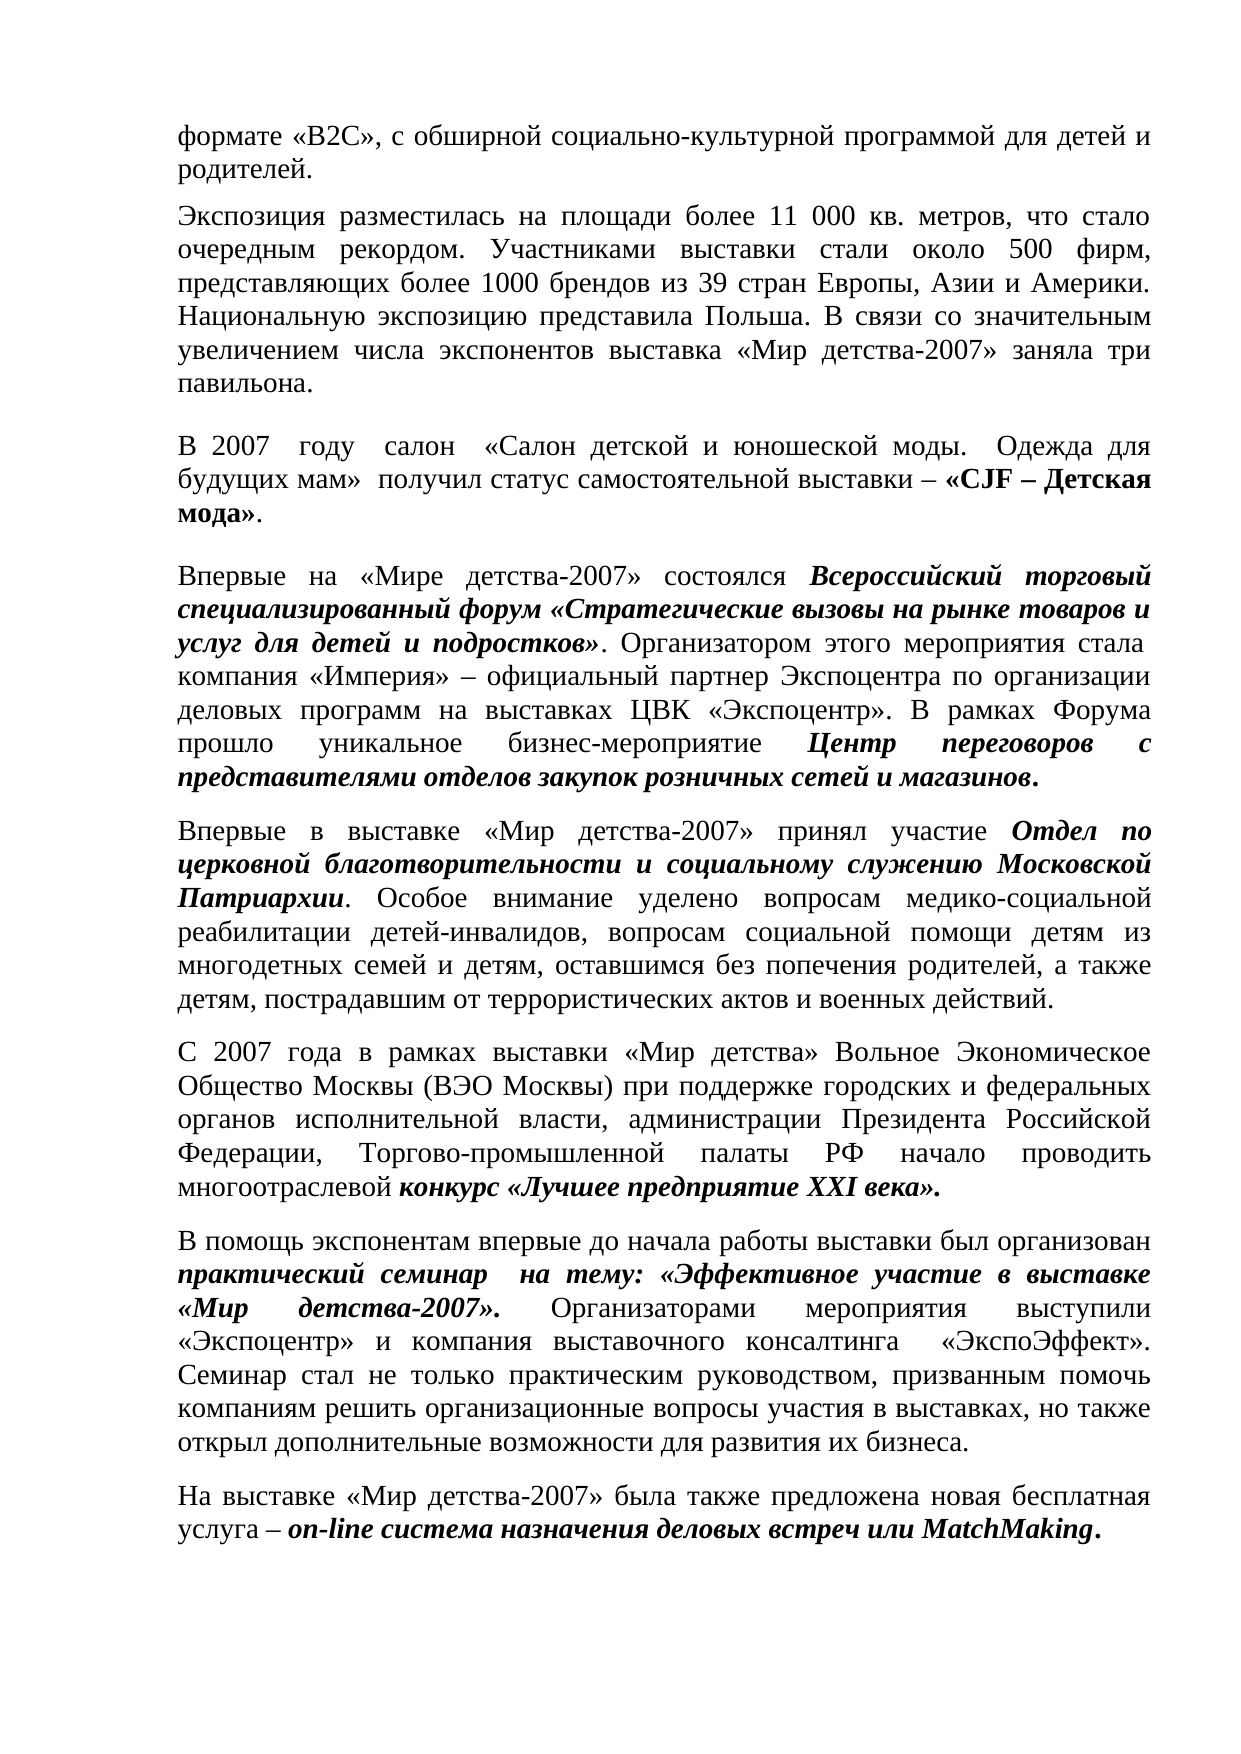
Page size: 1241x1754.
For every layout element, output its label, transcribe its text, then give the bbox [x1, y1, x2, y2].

text В 2007 году салон «Салон детской и юношеской моды. Одежда для будущих мам» получил статус самостоятельной выставки – «CJF – Детская мода». [177, 428, 1152, 529]
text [177, 118, 1152, 185]
text Экспозиция разместилась на площади более 11 000 кв. метров, что стало очередным рекордом. Участниками выставки стали около 500 фирм, представляющих более 1000 брендов из 39 стран Европы, Азии и Америки. Национальную экспозицию представила Польша. В связи со значительным увеличением числа экспонентов выставка «Мир детства-2007» заняла три павильона. [177, 198, 1152, 399]
text Впервые в выставке «Мир детства-2007» принял участие Отдел по церковной благотворительности и социальному служению Московской Патриархии. Особое внимание уделено вопросам медико-социальной реабилитации детей-инвалидов, вопросам социальной помощи детям из многодетных семей и детям, оставшимся без попечения родителей, а также детям, пострадавшим от террористических актов и военных действий. [177, 813, 1152, 1014]
text В помощь экспонентам впервые до начала работы выставки был организован практический семинар на тему: «Эффективное участие в выставке «Мир детства-2007». Организаторами мероприятия выступили «Экспоцентр» и компания выставочного консалтинга «ЭкспоЭффект». Семинар стал не только практическим руководством, призванным помочь компаниям решить организационные вопросы участия в выставках, но также открыл дополнительные возможности для развития их бизнеса. [177, 1223, 1152, 1457]
text На выставке «Мир детства-2007» была также предложена новая бесплатная услуга – on-line система назначения деловых встреч или MatchMaking. [177, 1478, 1152, 1545]
text С 2007 года в рамках выставки «Мир детства» Вольное Экономическое Общество Москвы (ВЭО Москвы) при поддержке городских и федеральных органов исполнительной власти, администрации Президента Российской Федерации, Торгово-промышленной палаты РФ начало проводить многоотраслевой конкурс «Лучшее предприятие XXI века». [177, 1034, 1152, 1202]
text Впервые на «Мире детства-2007» состоялся Всероссийский торговый специализированный форум «Стратегические вызовы на рынке товаров и услуг для детей и подростков». Организатором этого мероприятия стала компания «Империя» – официальный партнер Экспоцентра по организации деловых программ на выставках ЦВК «Экспоцентр». В рамках Форума прошло уникальное бизнес-мероприятие Центр переговоров с представителями отделов закупок розничных сетей и магазинов. [177, 558, 1152, 793]
